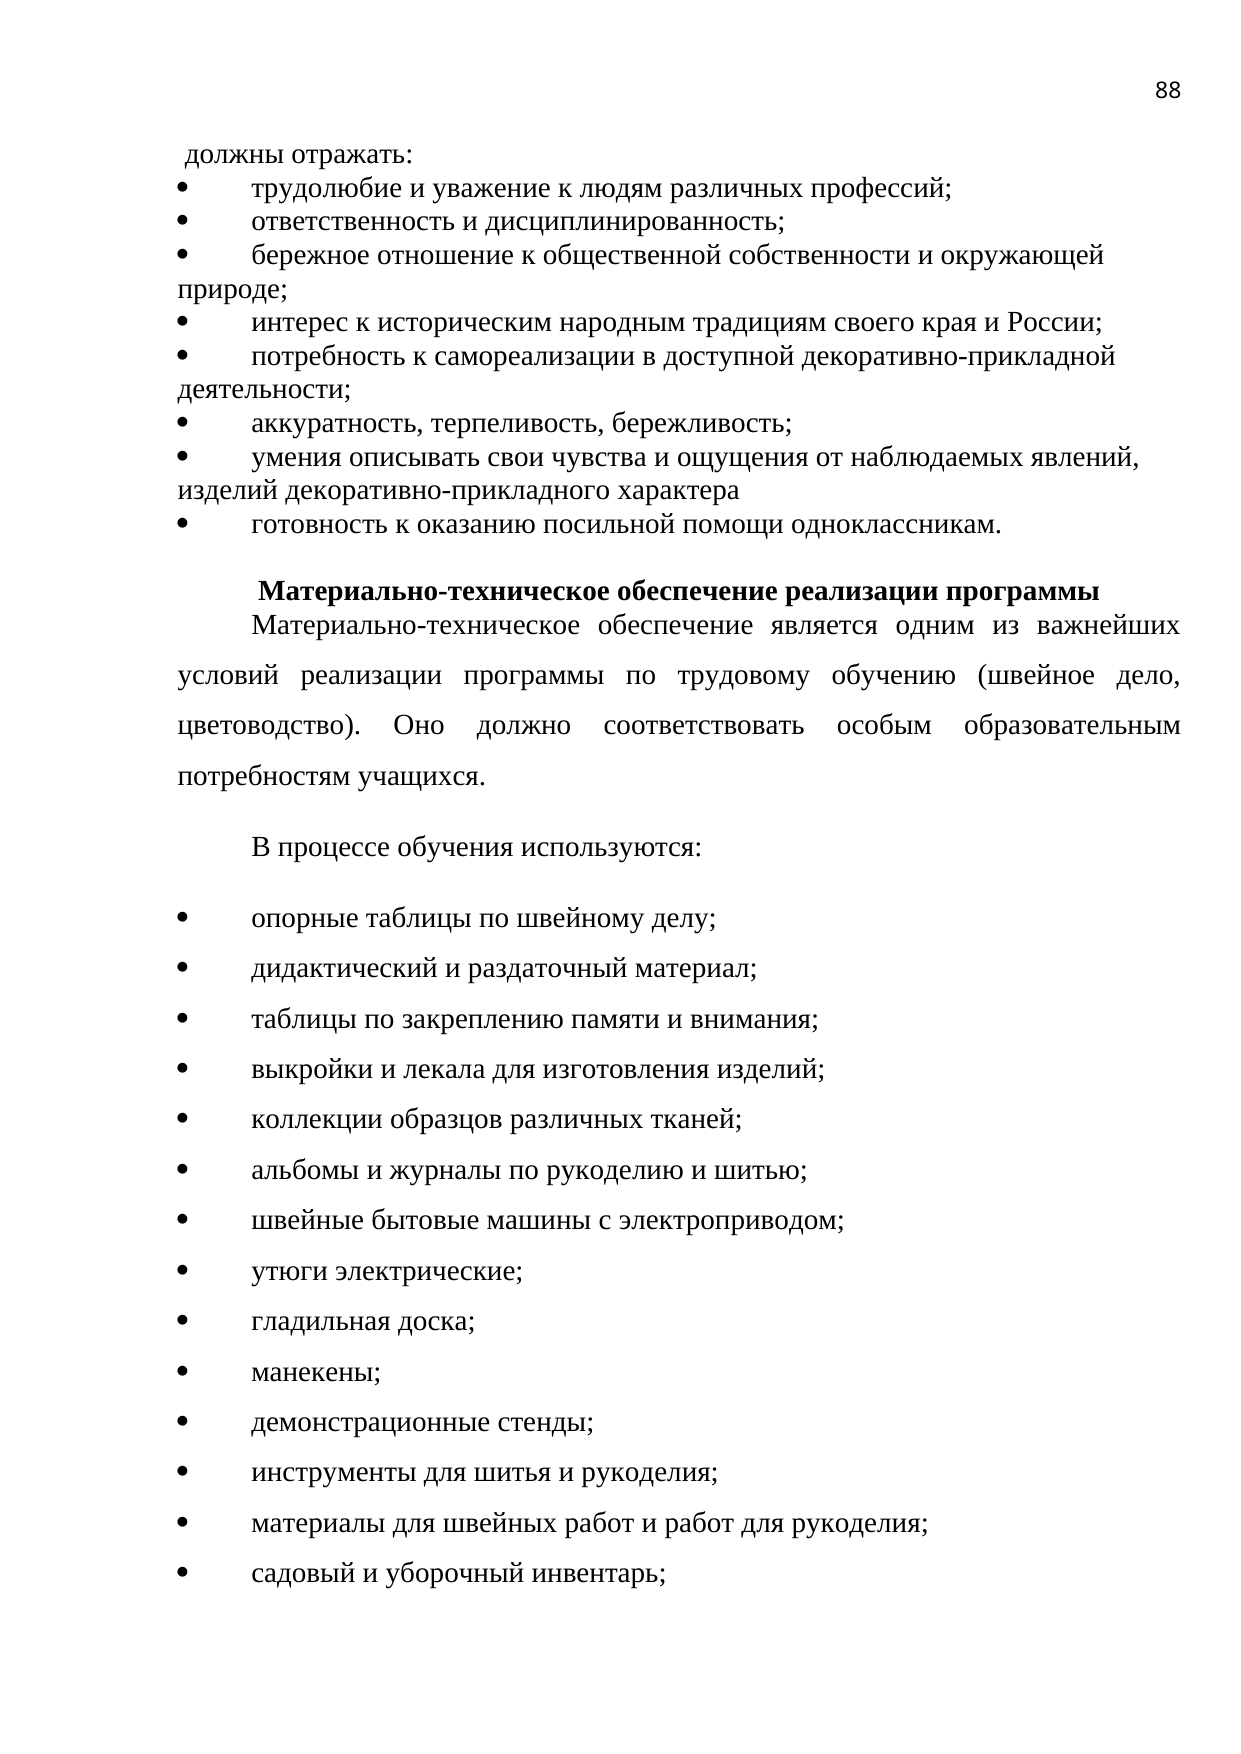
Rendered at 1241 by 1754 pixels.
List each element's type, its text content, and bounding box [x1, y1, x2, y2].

list коллекции образцов различных тканей; [177, 1102, 1181, 1135]
list аккуратность, терпеливость, бережливость; [177, 405, 1181, 439]
list манекены; [177, 1354, 1181, 1387]
list альбомы и журналы по рукоделию и шитью; [177, 1152, 1181, 1186]
list готовность к оказанию посильной помощи одноклассникам. [177, 506, 1181, 540]
list инструменты для шитья и рукоделия; [177, 1454, 1181, 1488]
list потребность к самореализации в доступной декоративно-прикладной деятельности; [177, 338, 1181, 405]
list опорные таблицы по швейному делу; [177, 900, 1181, 934]
text Материально-техническое обеспечение реализации программы [177, 573, 1181, 607]
list бережное отношение к общественной собственности и окружающей природе; [177, 237, 1181, 304]
list демонстрационные стенды; [177, 1404, 1181, 1438]
list выкройки и лекала для изготовления изделий; [177, 1051, 1181, 1085]
list утюги электрические; [177, 1253, 1181, 1287]
text Материально-техническое обеспечение является одним из важнейших условий реализации программы по трудовому обучению (швейное дело, цветоводство). Оно должно соответствовать особым образовательным потребностям учащихся. [177, 607, 1181, 791]
list умения описывать свои чувства и ощущения от наблюдаемых явлений, изделий декоративно-прикладного характера [177, 439, 1181, 506]
list таблицы по закреплению памяти и внимания; [177, 1001, 1181, 1034]
list садовый и уборочный инвентарь; [177, 1555, 1181, 1589]
text должны отражать: [177, 136, 1181, 170]
list гладильная доска; [177, 1303, 1181, 1337]
list ответственность и дисциплинированность; [177, 203, 1181, 237]
list дидактический и раздаточный материал; [177, 950, 1181, 984]
list интерес к историческим народным традициям своего края и России; [177, 304, 1181, 338]
list трудолюбие и уважение к людям различных профессий; [177, 170, 1181, 203]
list материалы для швейных работ и работ для рукоделия; [177, 1505, 1181, 1539]
list швейные бытовые машины с электроприводом; [177, 1202, 1181, 1236]
text В процессе обучения используются: [177, 829, 1181, 862]
